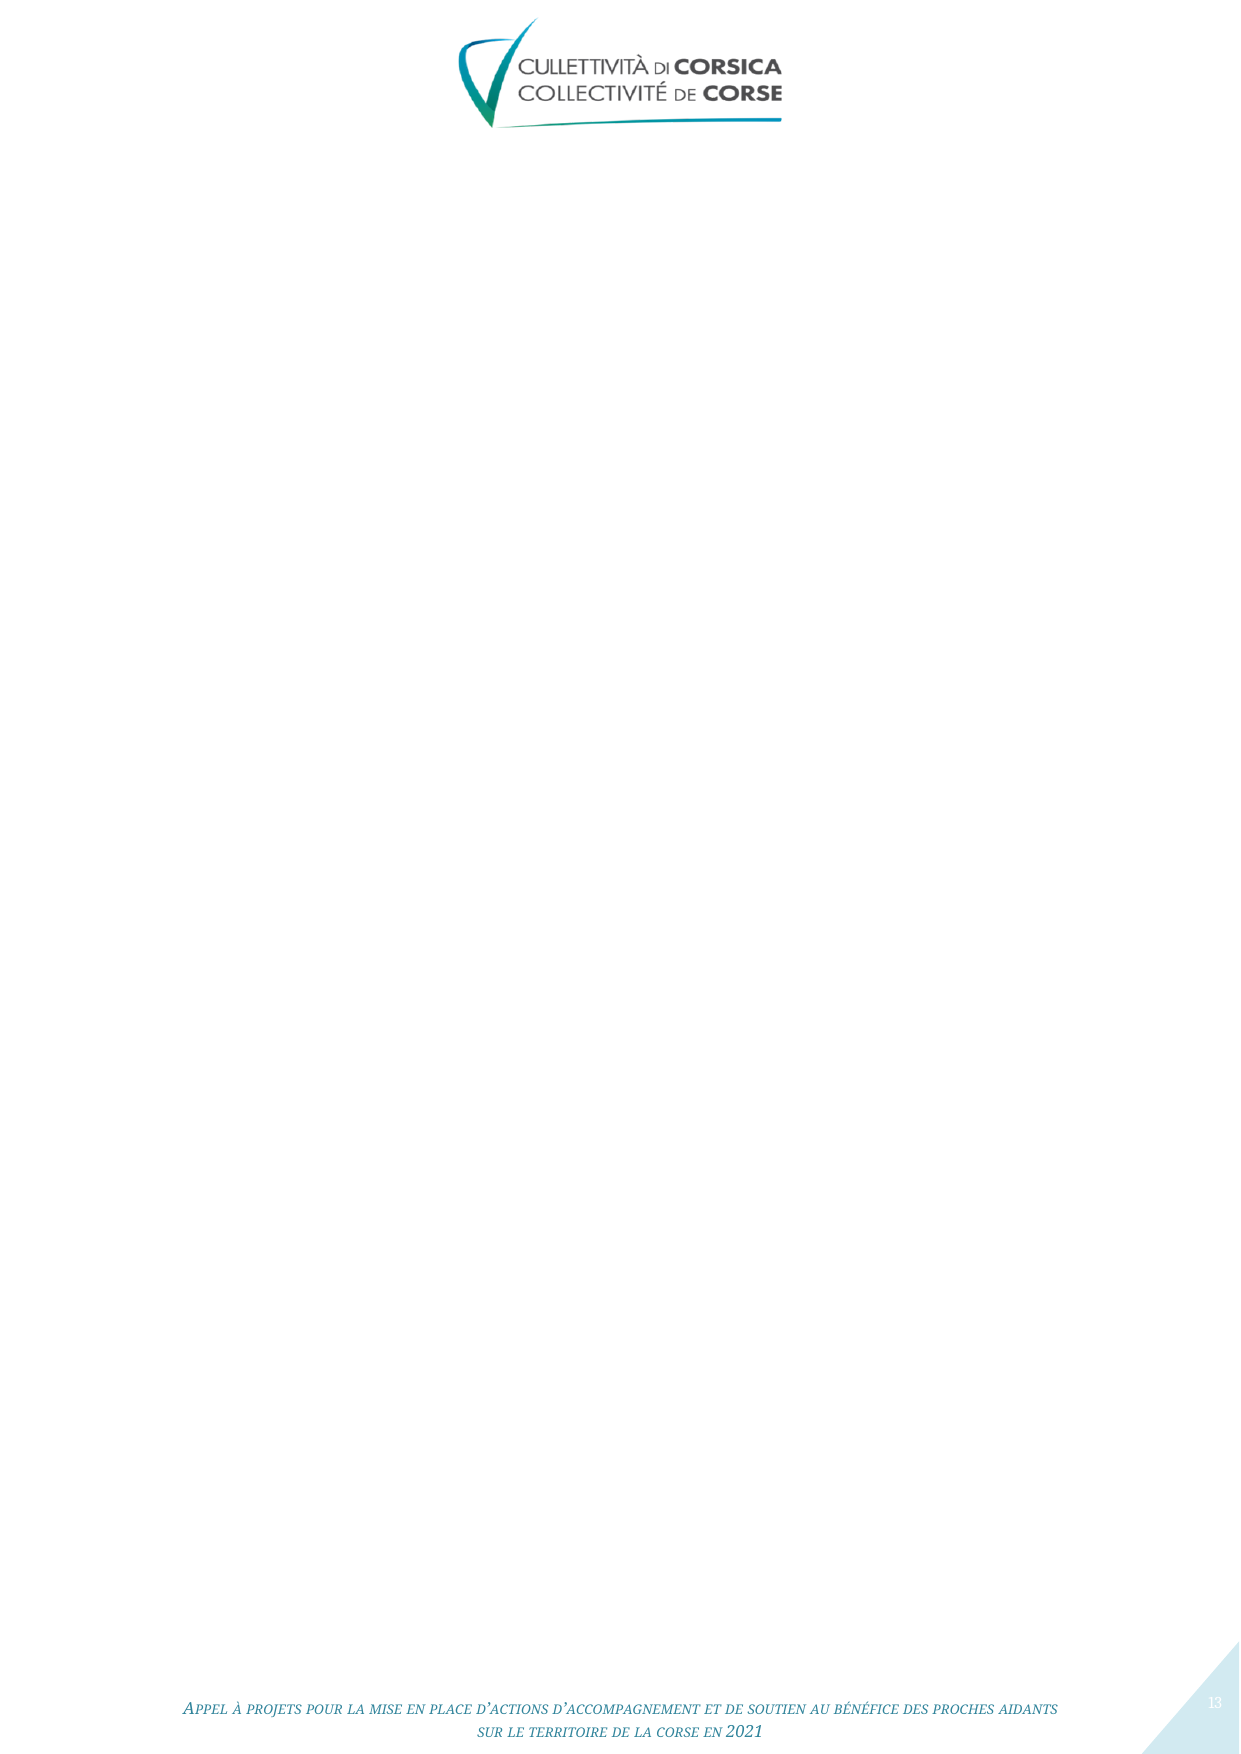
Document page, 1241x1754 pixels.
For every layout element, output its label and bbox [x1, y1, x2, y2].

picture [458, 17, 782, 128]
